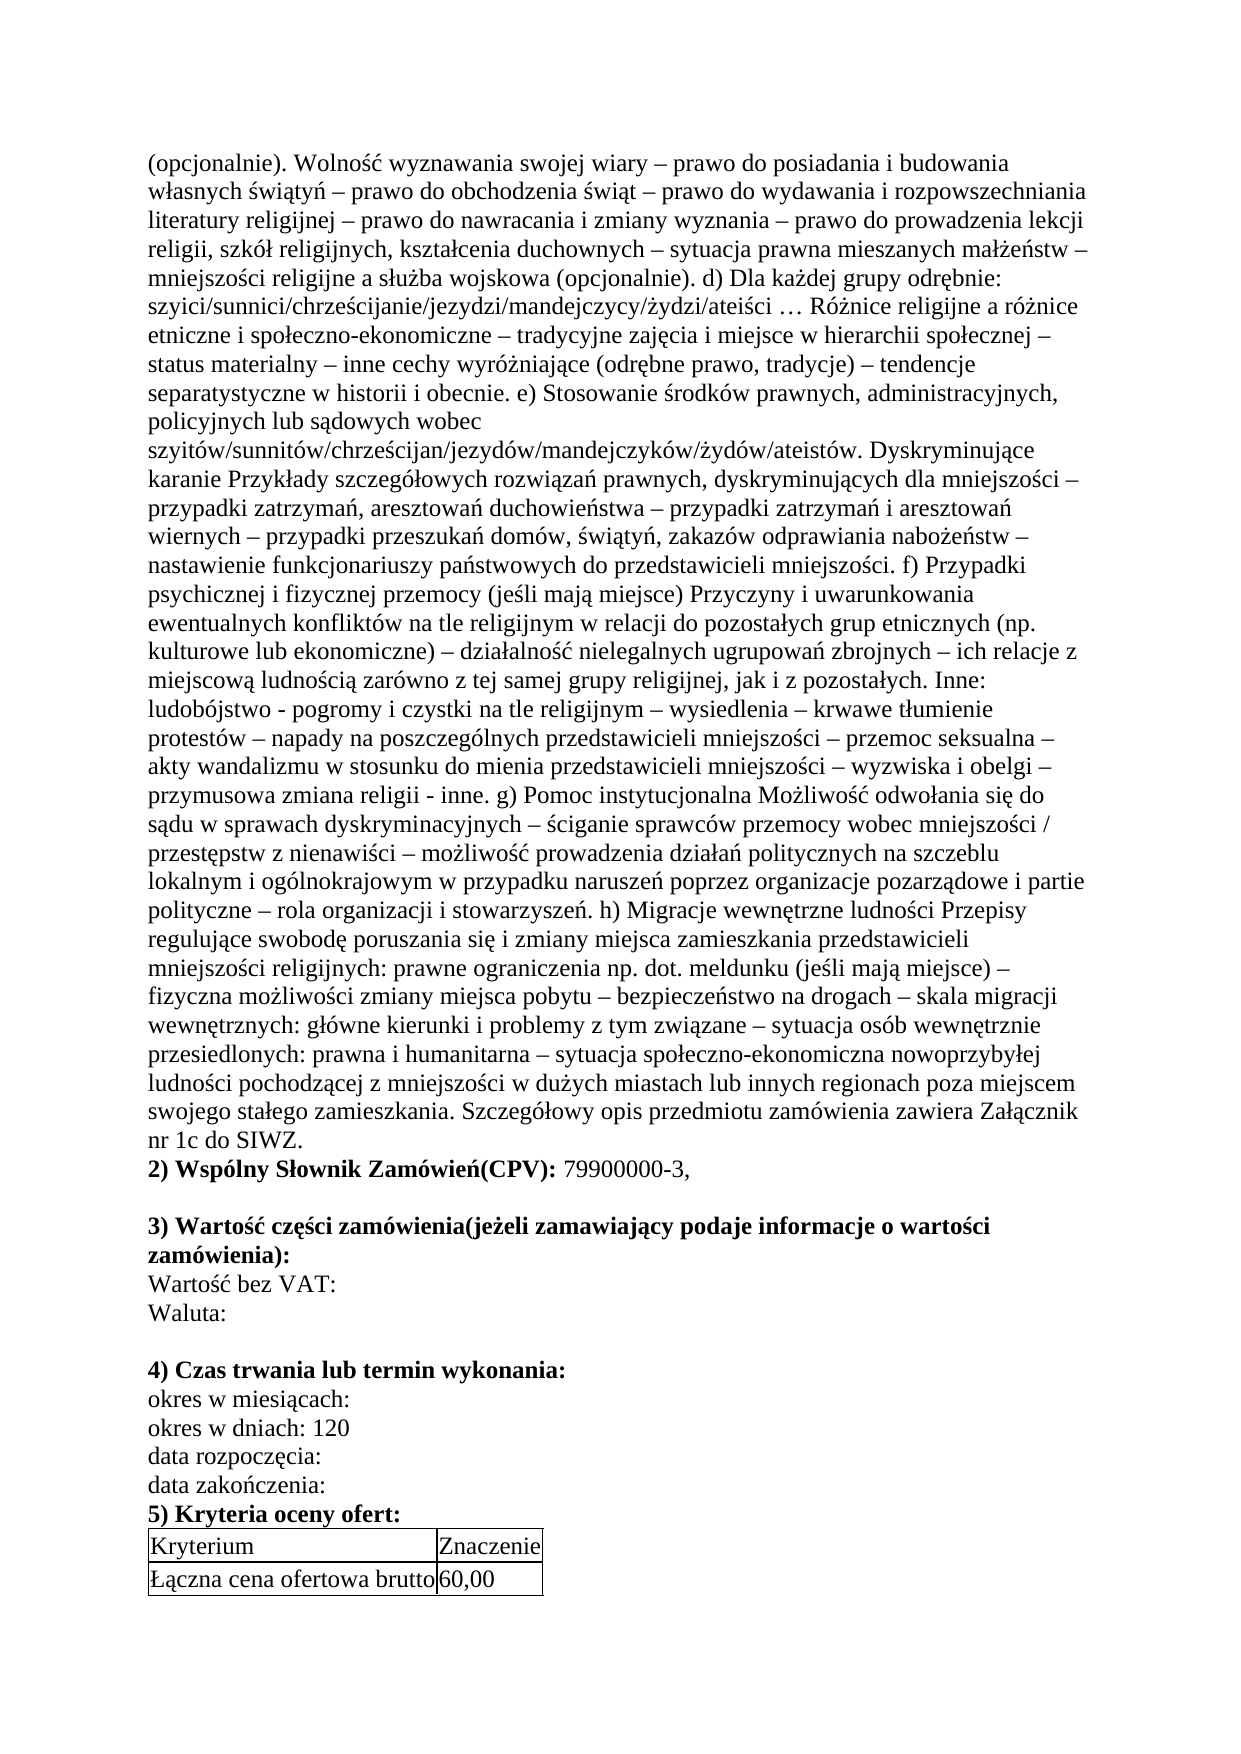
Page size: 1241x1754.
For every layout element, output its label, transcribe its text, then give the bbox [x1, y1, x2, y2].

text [148, 148, 1093, 1528]
table_cell Łączna cena ofertowa brutto [149, 1563, 436, 1594]
table_cell 60,00 [438, 1563, 542, 1594]
table_header Kryterium [149, 1529, 436, 1561]
table_header Znaczenie [438, 1529, 542, 1561]
